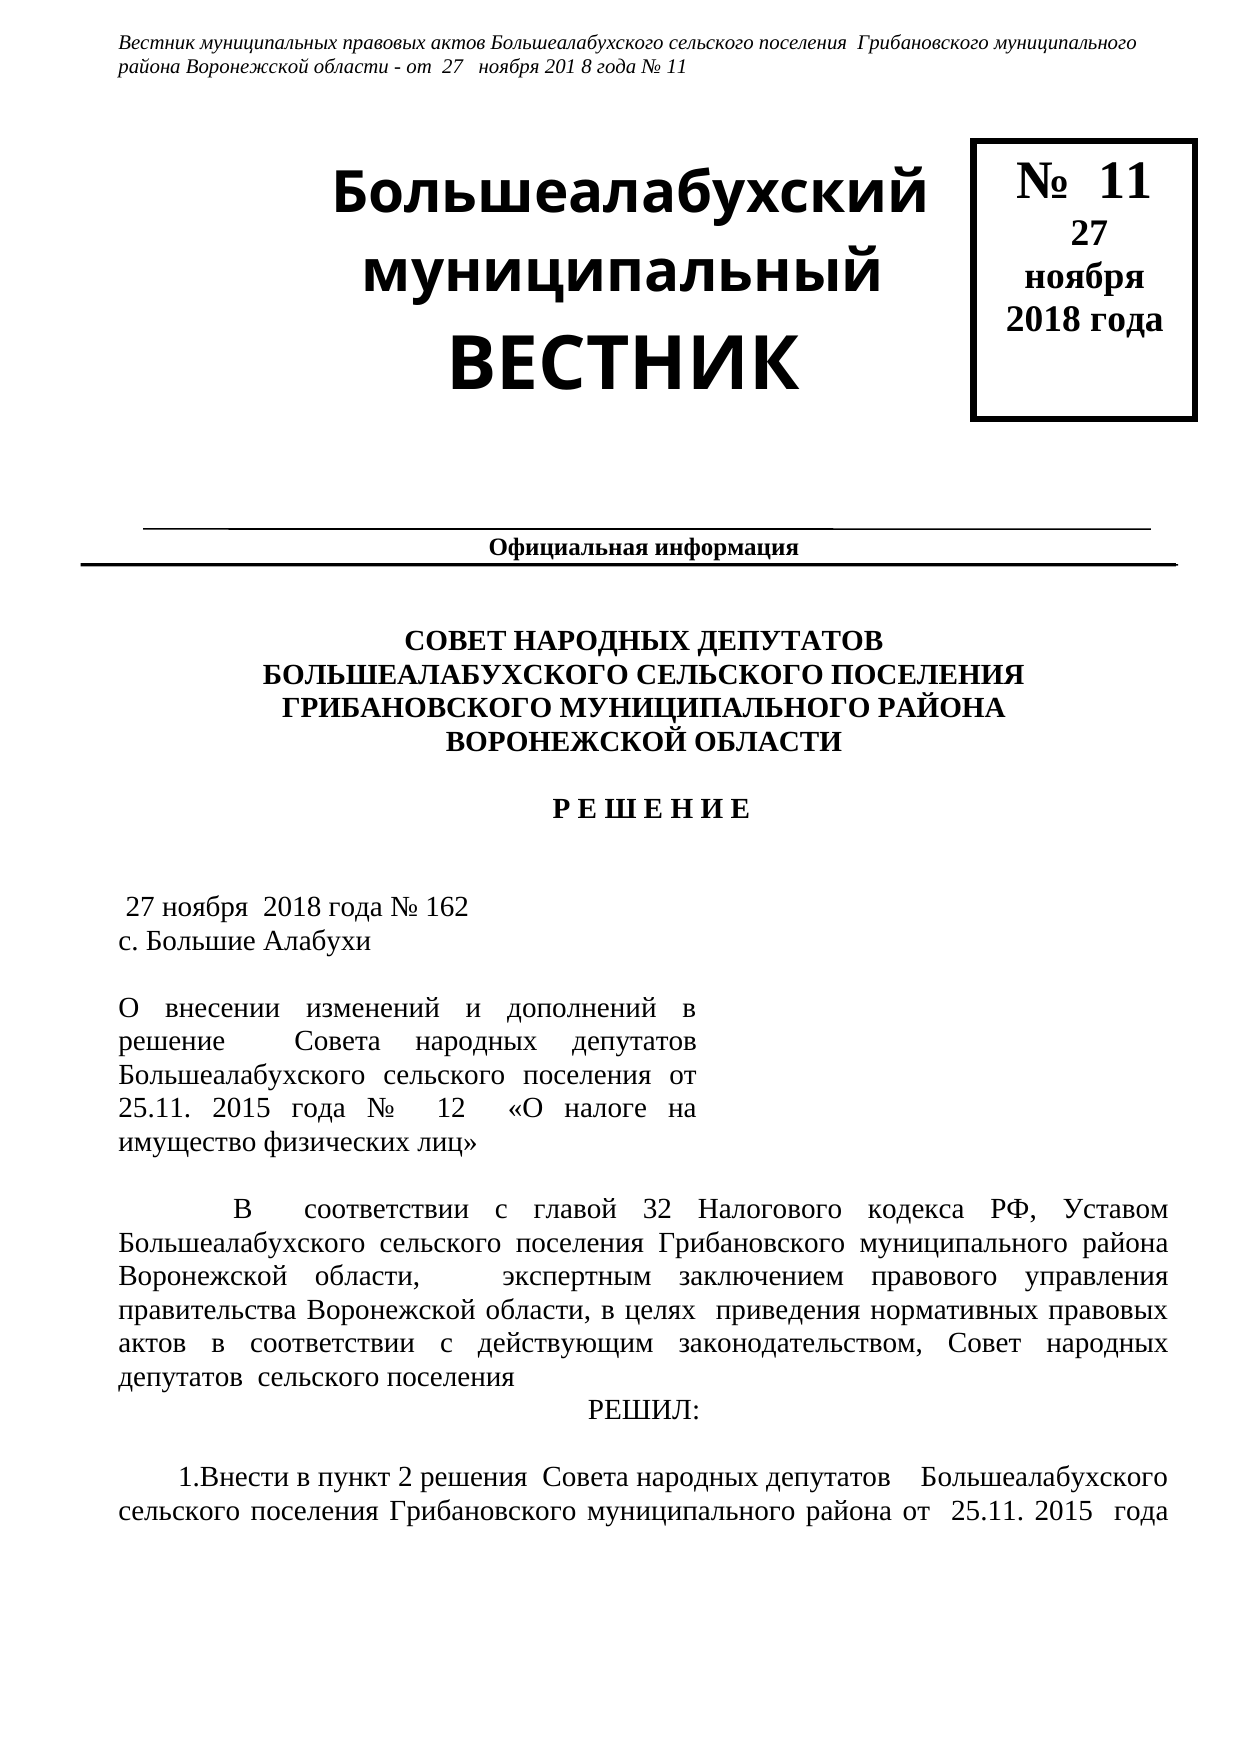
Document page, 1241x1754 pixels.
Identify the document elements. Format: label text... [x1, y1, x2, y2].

text БОЛЬШЕАЛАБУХСКОГО СЕЛЬСКОГО ПОСЕЛЕНИЯ [118, 657, 1169, 690]
text Официальная информация [118, 509, 1169, 561]
text РЕШИЛ: [118, 1392, 1169, 1426]
text В соответствии с главой 32 Налогового кодекса РФ, Уставом Большеалабухского сельского поселения Грибановского муниципального района Воронежской области, экспертным заключением правового управления правительства Воронежской области, в целях приведения нормативных правовых актов в соответствии с действующим законодательством, Совет народных депутатов сельского поселения [118, 1191, 1169, 1392]
text Р Е Ш Е Н И Е [118, 791, 1169, 824]
text 27 ноября 2018 года № 162 [118, 889, 1169, 923]
text с. Большие Алабухи [118, 923, 1169, 956]
subtitle Грибановского МУНИЦИПАЛЬНОГО района [118, 690, 1169, 724]
subtitle Воронежской области [118, 724, 1169, 757]
text СОВЕТ НАРОДНЫХ ДЕПУТАТОВ [118, 623, 1169, 657]
text О внесении изменений и дополнений в решение Совета народных депутатов Большеалабухского сельского поселения от 25.11. 2015 года № 12 «О налоге на имущество физических лиц» [118, 990, 697, 1158]
